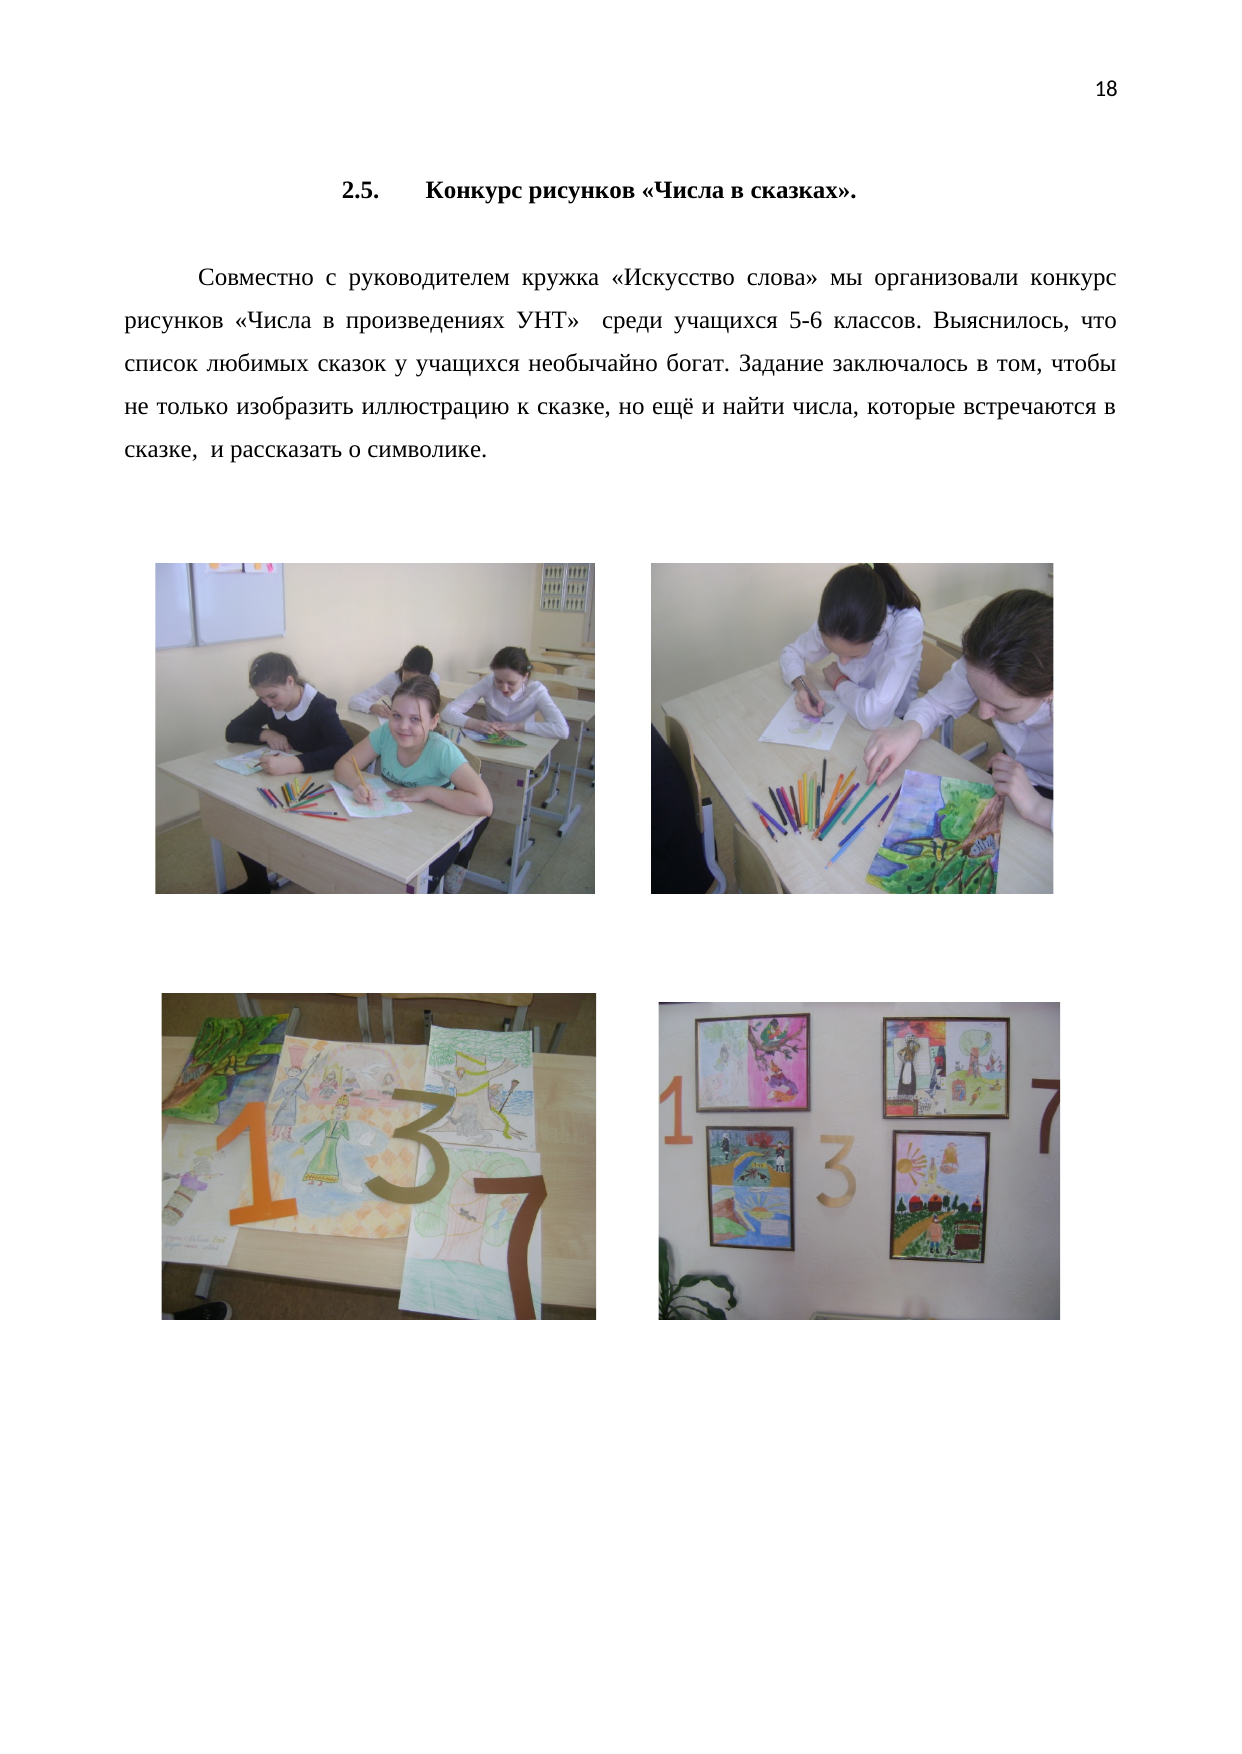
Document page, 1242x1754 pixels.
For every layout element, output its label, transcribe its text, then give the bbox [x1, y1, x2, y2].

picture [155, 563, 595, 894]
list Конкурс рисунков «Числа в сказках». [342, 175, 1117, 204]
text Совместно с руководителем кружка «Искусство слова» мы организовали конкурс рисунков «Числа в произведениях УНТ» среди учащихся 5-6 классов. Выяснилось, что список любимых сказок у учащихся необычайно богат. Задание заключалось в том, чтобы не только изобразить иллюстрацию к сказке, но ещё и найти числа, которые встречаются в сказке, и рассказать о символике. [124, 262, 1117, 463]
picture [651, 563, 1054, 894]
picture [658, 1002, 1061, 1320]
picture [161, 993, 597, 1320]
